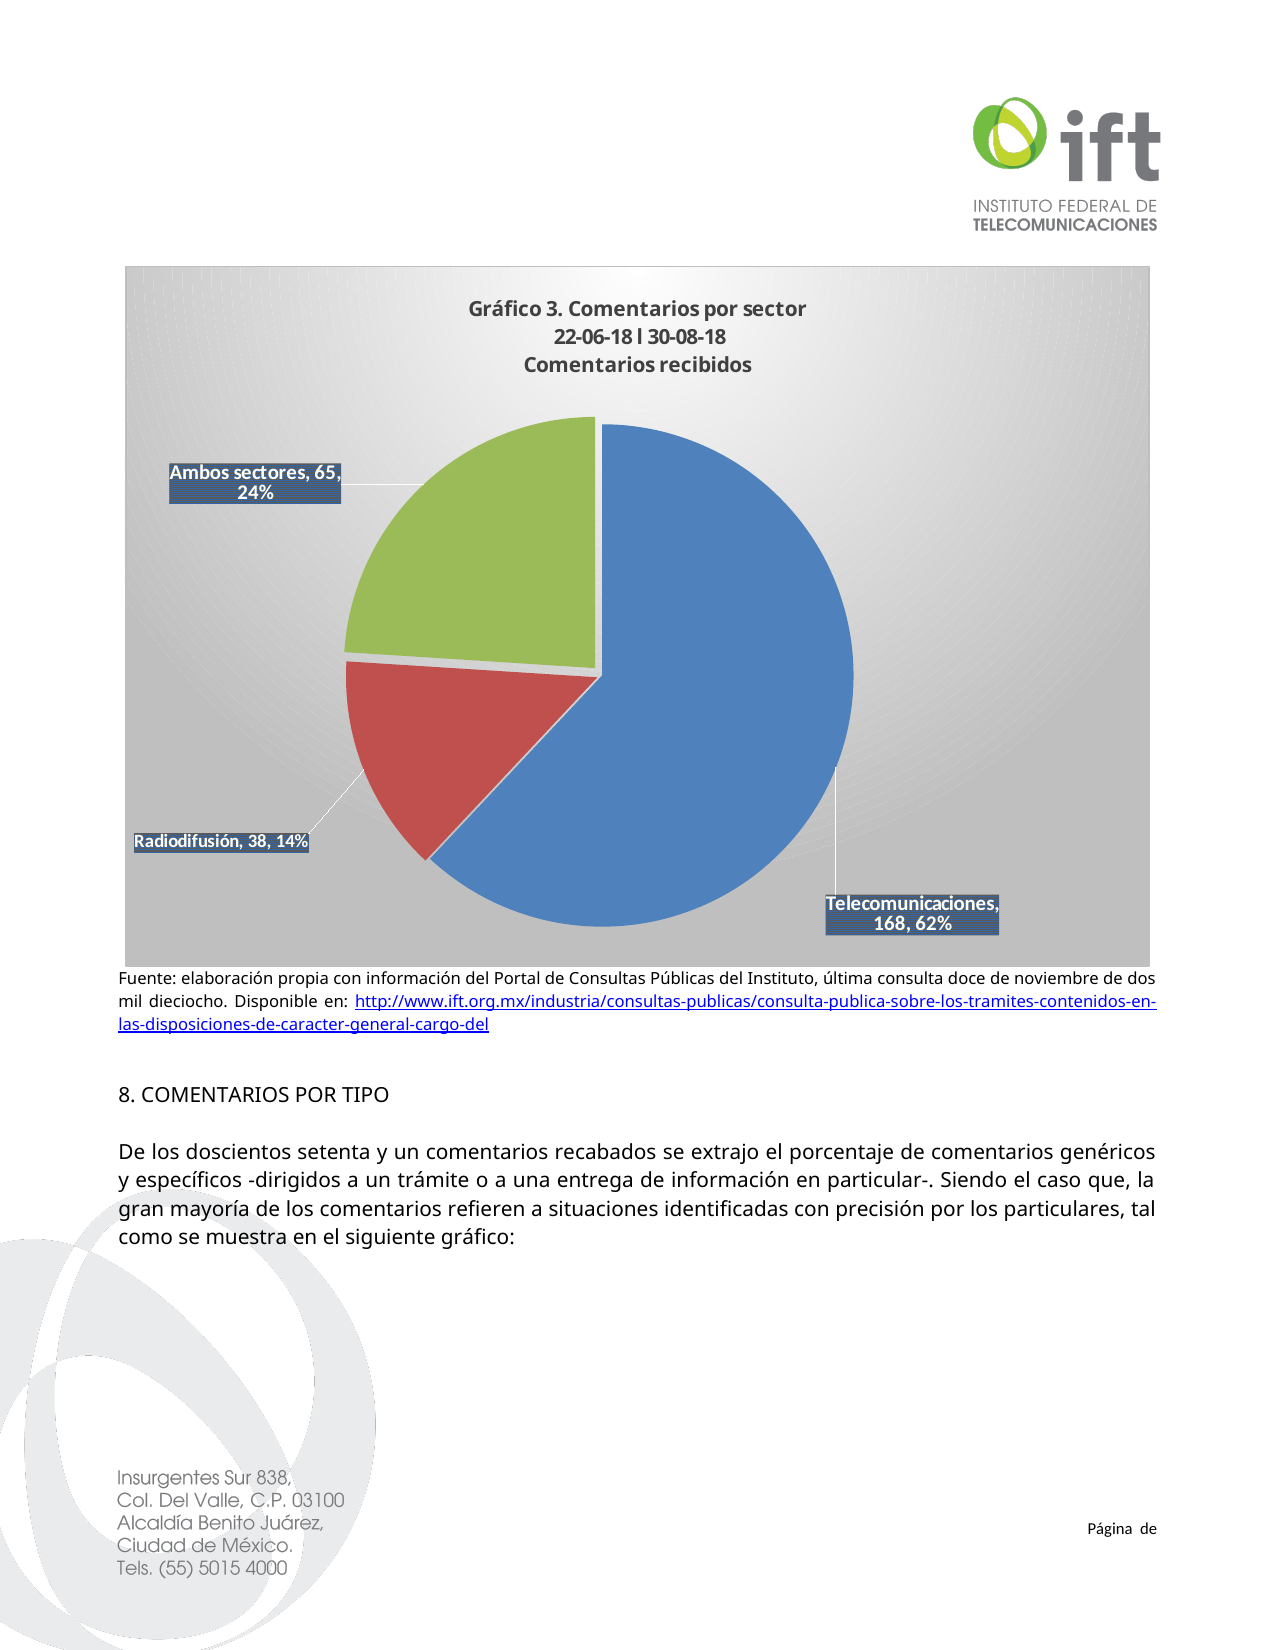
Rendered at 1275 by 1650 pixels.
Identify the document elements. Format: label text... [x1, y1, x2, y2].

subtitle 8. COMENTARIOS POR TIPO [118, 1080, 1157, 1109]
text Fuente: elaboración propia con información del Portal de Consultas Públicas del Instituto, última consulta doce de noviembre de dos mil dieciocho. Disponible en: http://www.ift.org.mx/industria/consultas-publicas/consulta-publica-sobre-los-tramites-contenidos-en-las-disposiciones-de-caracter-general-cargo-del [118, 967, 1157, 1035]
picture [0, 0, 1275, 1650]
text De los doscientos setenta y un comentarios recabados se extrajo el porcentaje de comentarios genéricos y específicos -dirigidos a un trámite o a una entrega de información en particular-. Siendo el caso que, la gran mayoría de los comentarios refieren a situaciones identificadas con precisión por los particulares, tal como se muestra en el siguiente gráfico: [118, 1137, 1157, 1251]
